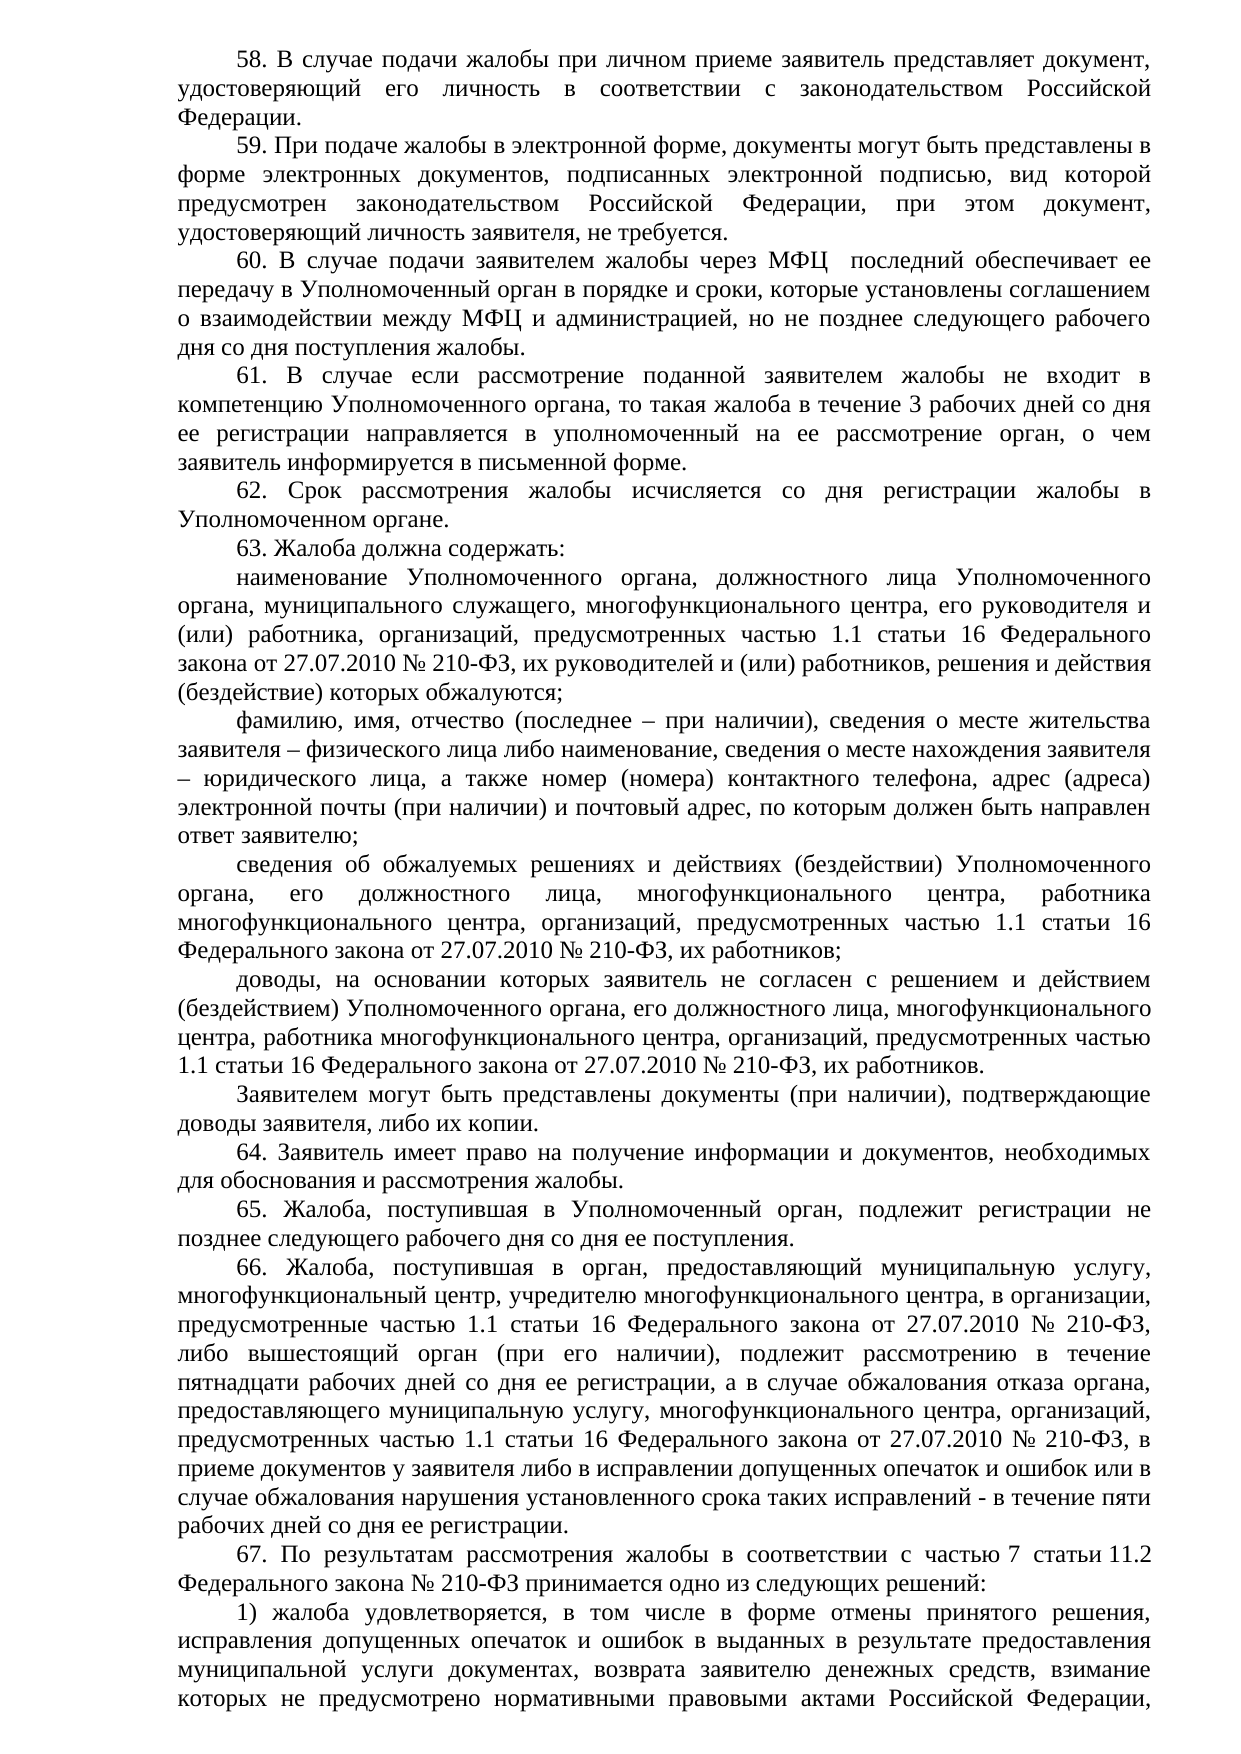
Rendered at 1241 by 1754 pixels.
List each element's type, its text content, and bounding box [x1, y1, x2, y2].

text 65. Жалоба, поступившая в Уполномоченный орган, подлежит регистрации не позднее следующего рабочего дня со дня ее поступления. [177, 1194, 1152, 1252]
text 63. Жалоба должна содержать: [177, 533, 1152, 562]
text 62. Срок рассмотрения жалобы исчисляется со дня регистрации жалобы в Уполномоченном органе. [177, 476, 1152, 533]
text сведения об обжалуемых решениях и действиях (бездействии) Уполномоченного органа, его должностного лица, многофункционального центра, работника многофункционального центра, организаций, предусмотренных частью 1.1 статьи 16 Федерального закона от 27.07.2010 № 210-ФЗ, их работников; [177, 849, 1152, 964]
text 67. По результатам рассмотрения жалобы в соответствии с частью 7 статьи 11.2 Федерального закона № 210-ФЗ принимается одно из следующих решений: [177, 1539, 1152, 1597]
text доводы, на основании которых заявитель не согласен с решением и действием (бездействием) Уполномоченного органа, его должностного лица, многофункционального центра, работника многофункционального центра, организаций, предусмотренных частью 1.1 статьи 16 Федерального закона от 27.07.2010 № 210-ФЗ, их работников. [177, 964, 1152, 1079]
text наименование Уполномоченного органа, должностного лица Уполномоченного органа, муниципального служащего, многофункционального центра, его руководителя и (или) работника, организаций, предусмотренных частью 1.1 статьи 16 Федерального закона от 27.07.2010 № 210-ФЗ, их руководителей и (или) работников, решения и действия (бездействие) которых обжалуются; [177, 562, 1152, 706]
text 64. Заявитель имеет право на получение информации и документов, необходимых для обоснования и рассмотрения жалобы. [177, 1137, 1152, 1194]
text 61. В случае если рассмотрение поданной заявителем жалобы не входит в компетенцию Уполномоченного органа, то такая жалоба в течение 3 рабочих дней со дня ее регистрации направляется в уполномоченный на ее рассмотрение орган, о чем заявитель информируется в письменной форме. [177, 361, 1152, 476]
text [177, 1597, 1152, 1712]
text 66. Жалоба, поступившая в орган, предоставляющий муниципальную услугу, многофункциональный центр, учредителю многофункционального центра, в организации, предусмотренные частью 1.1 статьи 16 Федерального закона от 27.07.2010 № 210-ФЗ, либо вышестоящий орган (при его наличии), подлежит рассмотрению в течение пятнадцати рабочих дней со дня ее регистрации, а в случае обжалования отказа органа, предоставляющего муниципальную услугу, многофункционального центра, организаций, предусмотренных частью 1.1 статьи 16 Федерального закона от 27.07.2010 № 210-ФЗ, в приеме документов у заявителя либо в исправлении допущенных опечаток и ошибок или в случае обжалования нарушения установленного срока таких исправлений - в течение пяти рабочих дней со дня ее регистрации. [177, 1252, 1152, 1539]
text 60. В случае подачи заявителем жалобы через МФЦ последний обеспечивает ее передачу в Уполномоченный орган в порядке и сроки, которые установлены соглашением о взаимодействии между МФЦ и администрацией, но не позднее следующего рабочего дня со дня поступления жалобы. [177, 246, 1152, 361]
text 59. При подаче жалобы в электронной форме, документы могут быть представлены в форме электронных документов, подписанных электронной подписью, вид которой предусмотрен законодательством Российской Федерации, при этом документ, удостоверяющий личность заявителя, не требуется. [177, 131, 1152, 246]
text 58. В случае подачи жалобы при личном приеме заявитель представляет документ, удостоверяющий его личность в соответствии с законодательством Российской Федерации. [177, 44, 1152, 131]
text фамилию, имя, отчество (последнее – при наличии), сведения о месте жительства заявителя – физического лица либо наименование, сведения о месте нахождения заявителя – юридического лица, а также номер (номера) контактного телефона, адрес (адреса) электронной почты (при наличии) и почтовый адрес, по которым должен быть направлен ответ заявителю; [177, 706, 1152, 849]
text Заявителем могут быть представлены документы (при наличии), подтверждающие доводы заявителя, либо их копии. [177, 1079, 1152, 1137]
